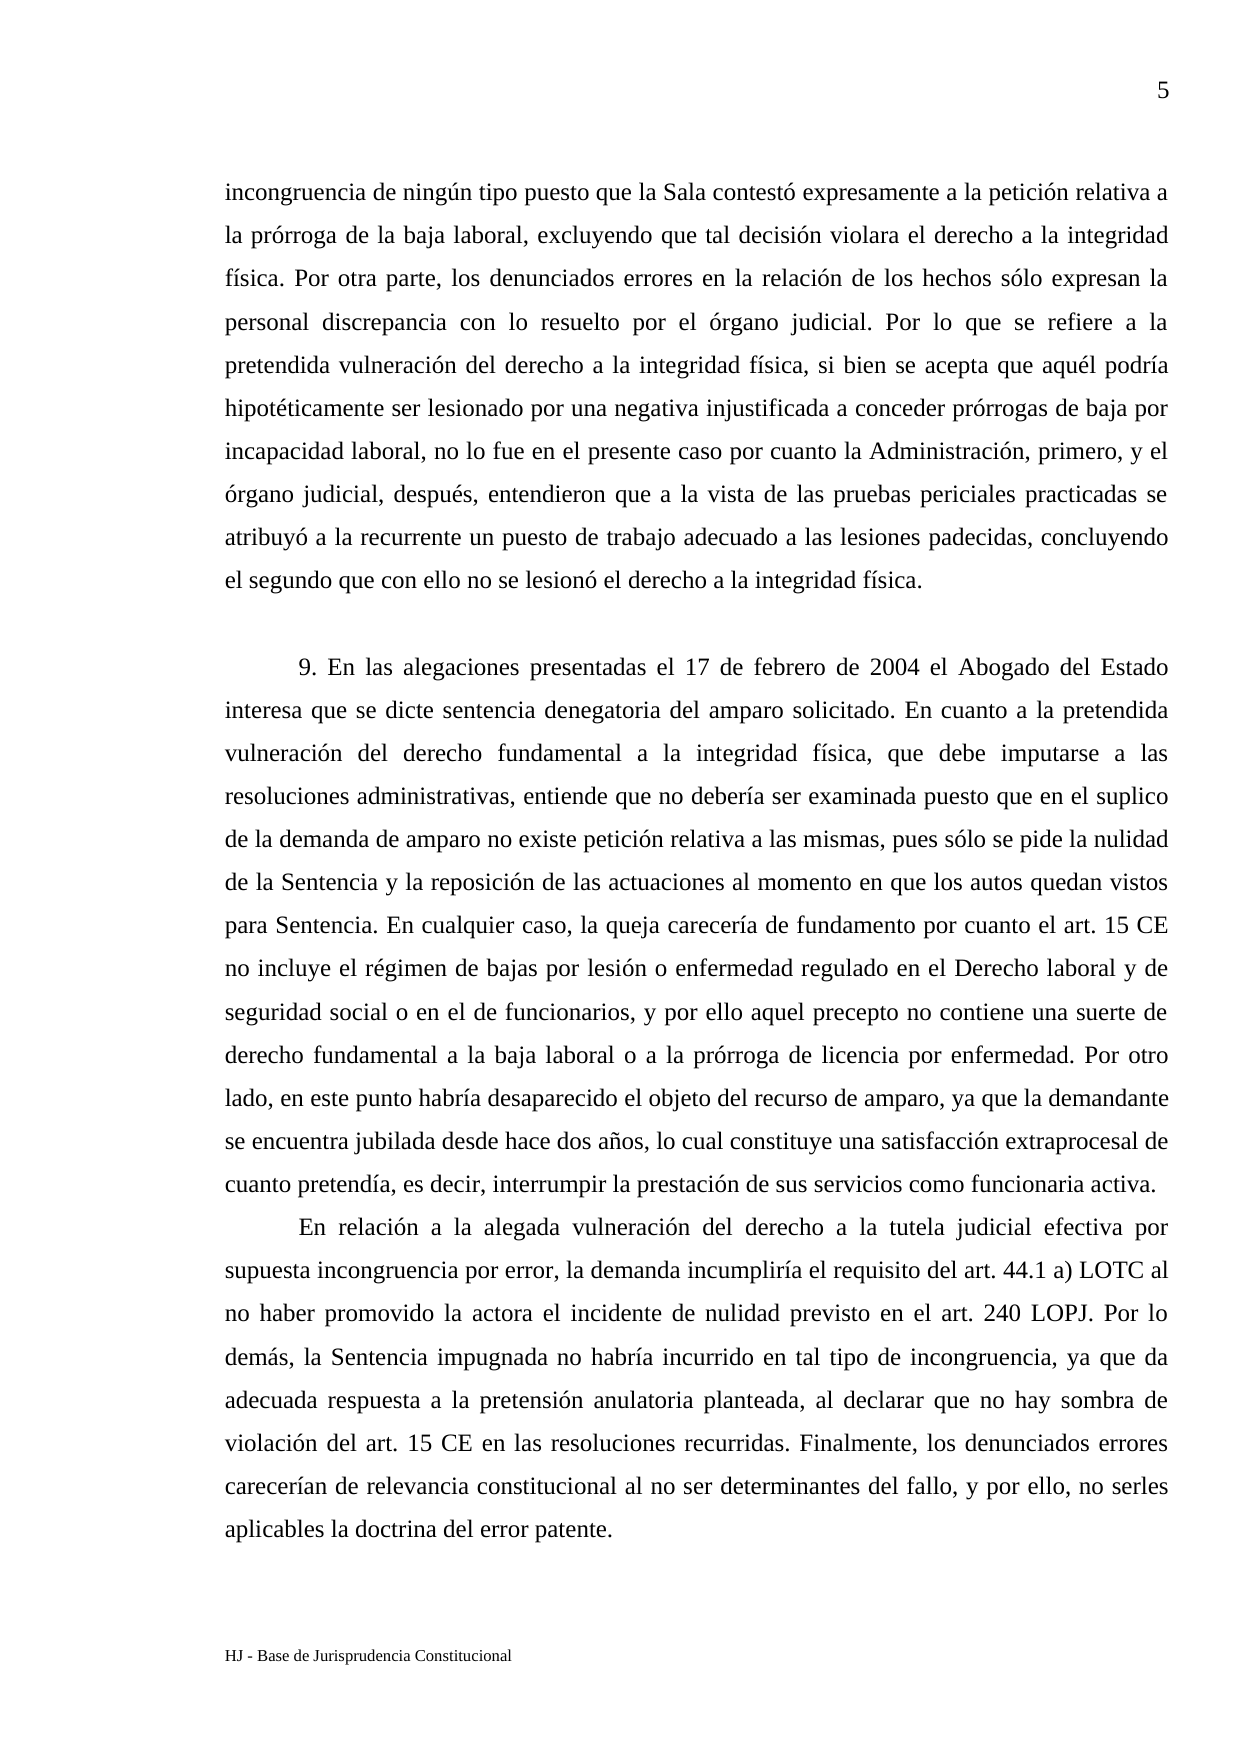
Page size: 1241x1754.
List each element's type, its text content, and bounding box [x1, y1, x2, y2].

text 9. En las alegaciones presentadas el 17 de febrero de 2004 el Abogado del Estado interesa que se dicte sentencia denegatoria del amparo solicitado. En cuanto a la pretendida vulneración del derecho fundamental a la integridad física, que debe imputarse a las resoluciones administrativas, entiende que no debería ser examinada puesto que en el suplico de la demanda de amparo no existe petición relativa a las mismas, pues sólo se pide la nulidad de la Sentencia y la reposición de las actuaciones al momento en que los autos quedan vistos para Sentencia. En cualquier caso, la queja carecería de fundamento por cuanto el art. 15 CE no incluye el régimen de bajas por lesión o enfermedad regulado en el Derecho laboral y de seguridad social o en el de funcionarios, y por ello aquel precepto no contiene una suerte de derecho fundamental a la baja laboral o a la prórroga de licencia por enfermedad. Por otro lado, en este punto habría desaparecido el objeto del recurso de amparo, ya que la demandante se encuentra jubilada desde hace dos años, lo cual constituye una satisfacción extraprocesal de cuanto pretendía, es decir, interrumpir la prestación de sus servicios como funcionaria activa. [224, 652, 1169, 1198]
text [224, 177, 1169, 594]
text En relación a la alegada vulneración del derecho a la tutela judicial efectiva por supuesta incongruencia por error, la demanda incumpliría el requisito del art. 44.1 a) LOTC al no haber promovido la actora el incidente de nulidad previsto en el art. 240 LOPJ. Por lo demás, la Sentencia impugnada no habría incurrido en tal tipo de incongruencia, ya que da adecuada respuesta a la pretensión anulatoria planteada, al declarar que no hay sombra de violación del art. 15 CE en las resoluciones recurridas. Finalmente, los denunciados errores carecerían de relevancia constitucional al no ser determinantes del fallo, y por ello, no serles aplicables la doctrina del error patente. [224, 1212, 1169, 1543]
